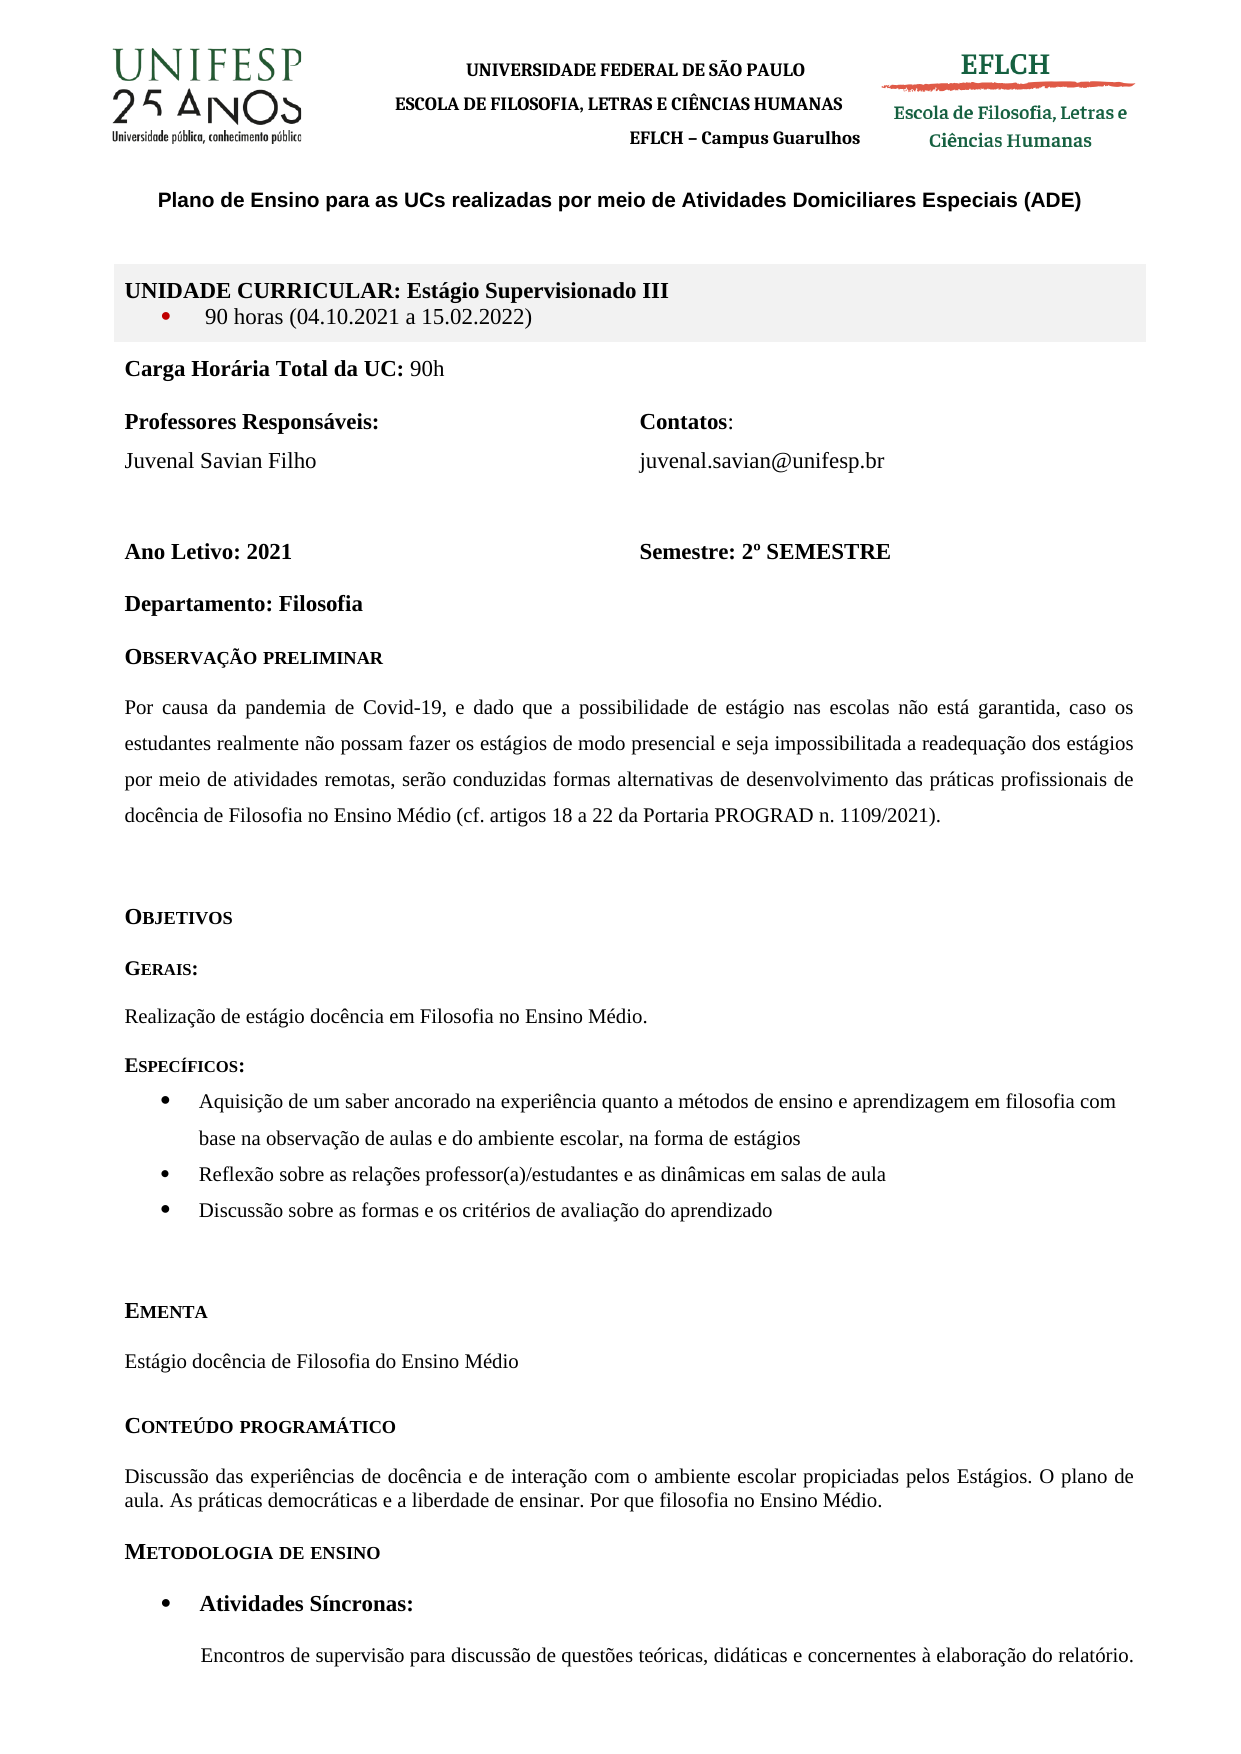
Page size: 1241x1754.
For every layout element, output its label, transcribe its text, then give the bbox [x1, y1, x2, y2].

table_cell Departamento: Filosofia [114, 578, 1146, 629]
table_cell Professores Responsáveis: Juvenal Savian Filho [114, 395, 628, 524]
picture [875, 39, 1139, 158]
picture [112, 48, 302, 144]
table_cell Ementa Estágio docência de Filosofia do Ensino Médio [114, 1284, 1146, 1398]
table_cell Ano Letivo: 2021 [114, 526, 628, 577]
table_cell Semestre: 2º SEMESTRE [629, 526, 1146, 577]
table_cell Contatos: juvenal.savian@unifesp.br [629, 395, 1146, 524]
table_cell Observação preliminar Por causa da pandemia de Covid-19, e dado que a possibilidade de estágio nas escolas não está garantida, caso os estudantes realmente não possam fazer os estágios de modo presencial e seja impossibilitada a readequação dos estágios por meio de atividades remotas, serão conduzidas formas alternativas de desenvolvimento das práticas profissionais de docência de Filosofia no Ensino Médio (cf. artigos 18 a 22 da Portaria PROGRAD n. 1109/2021). Objetivos Gerais: Realização de estágio docência em Filosofia no Ensino Médio. Específicos: Aquisição de um saber ancorado na experiência quanto a métodos de ensino e aprendizagem em filosofia com base na observação de aulas e do ambiente escolar, na forma de estágios Reflexão sobre as relações professor(a)/estudantes e as dinâmicas em salas de aula Discussão sobre as formas e os critérios de avaliação do aprendizado [114, 630, 1146, 1283]
table_cell Conteúdo programático Discussão das experiências de docência e de interação com o ambiente escolar propiciadas pelos Estágios. O plano de aula. As práticas democráticas e a liberdade de ensinar. Por que filosofia no Ensino Médio. [114, 1399, 1146, 1524]
table_header UNIDADE CURRICULAR: Estágio Supervisionado III 90 horas (04.10.2021 a 15.02.2022) [114, 264, 1146, 342]
table_cell Carga Horária Total da UC: 90h [114, 343, 1146, 394]
